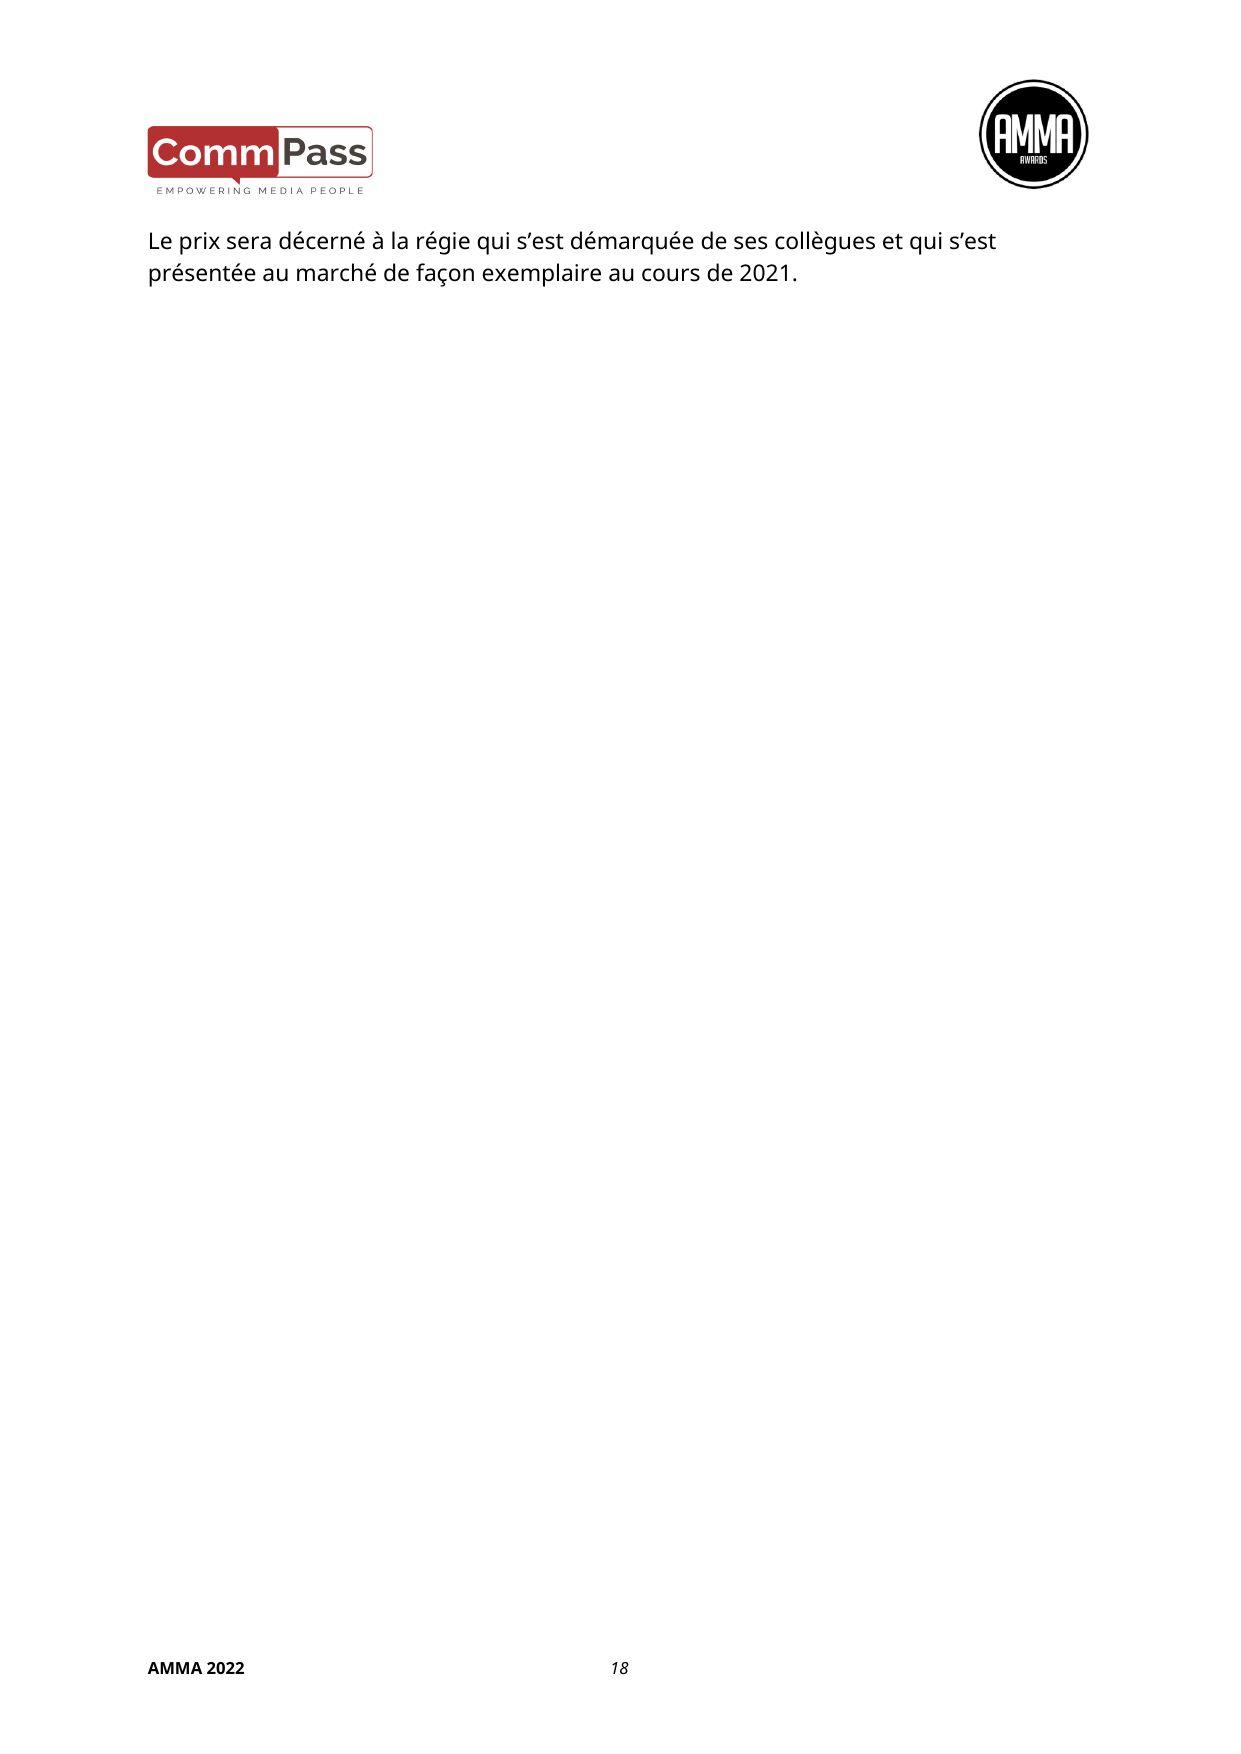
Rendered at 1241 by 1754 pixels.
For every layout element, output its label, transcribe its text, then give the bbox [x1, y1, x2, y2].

text Le prix sera décerné à la régie qui s’est démarquée de ses collègues et qui s’est présentée au marché de façon exemplaire au cours de 2021. [148, 225, 1093, 288]
picture [973, 75, 1093, 194]
picture [147, 126, 373, 194]
